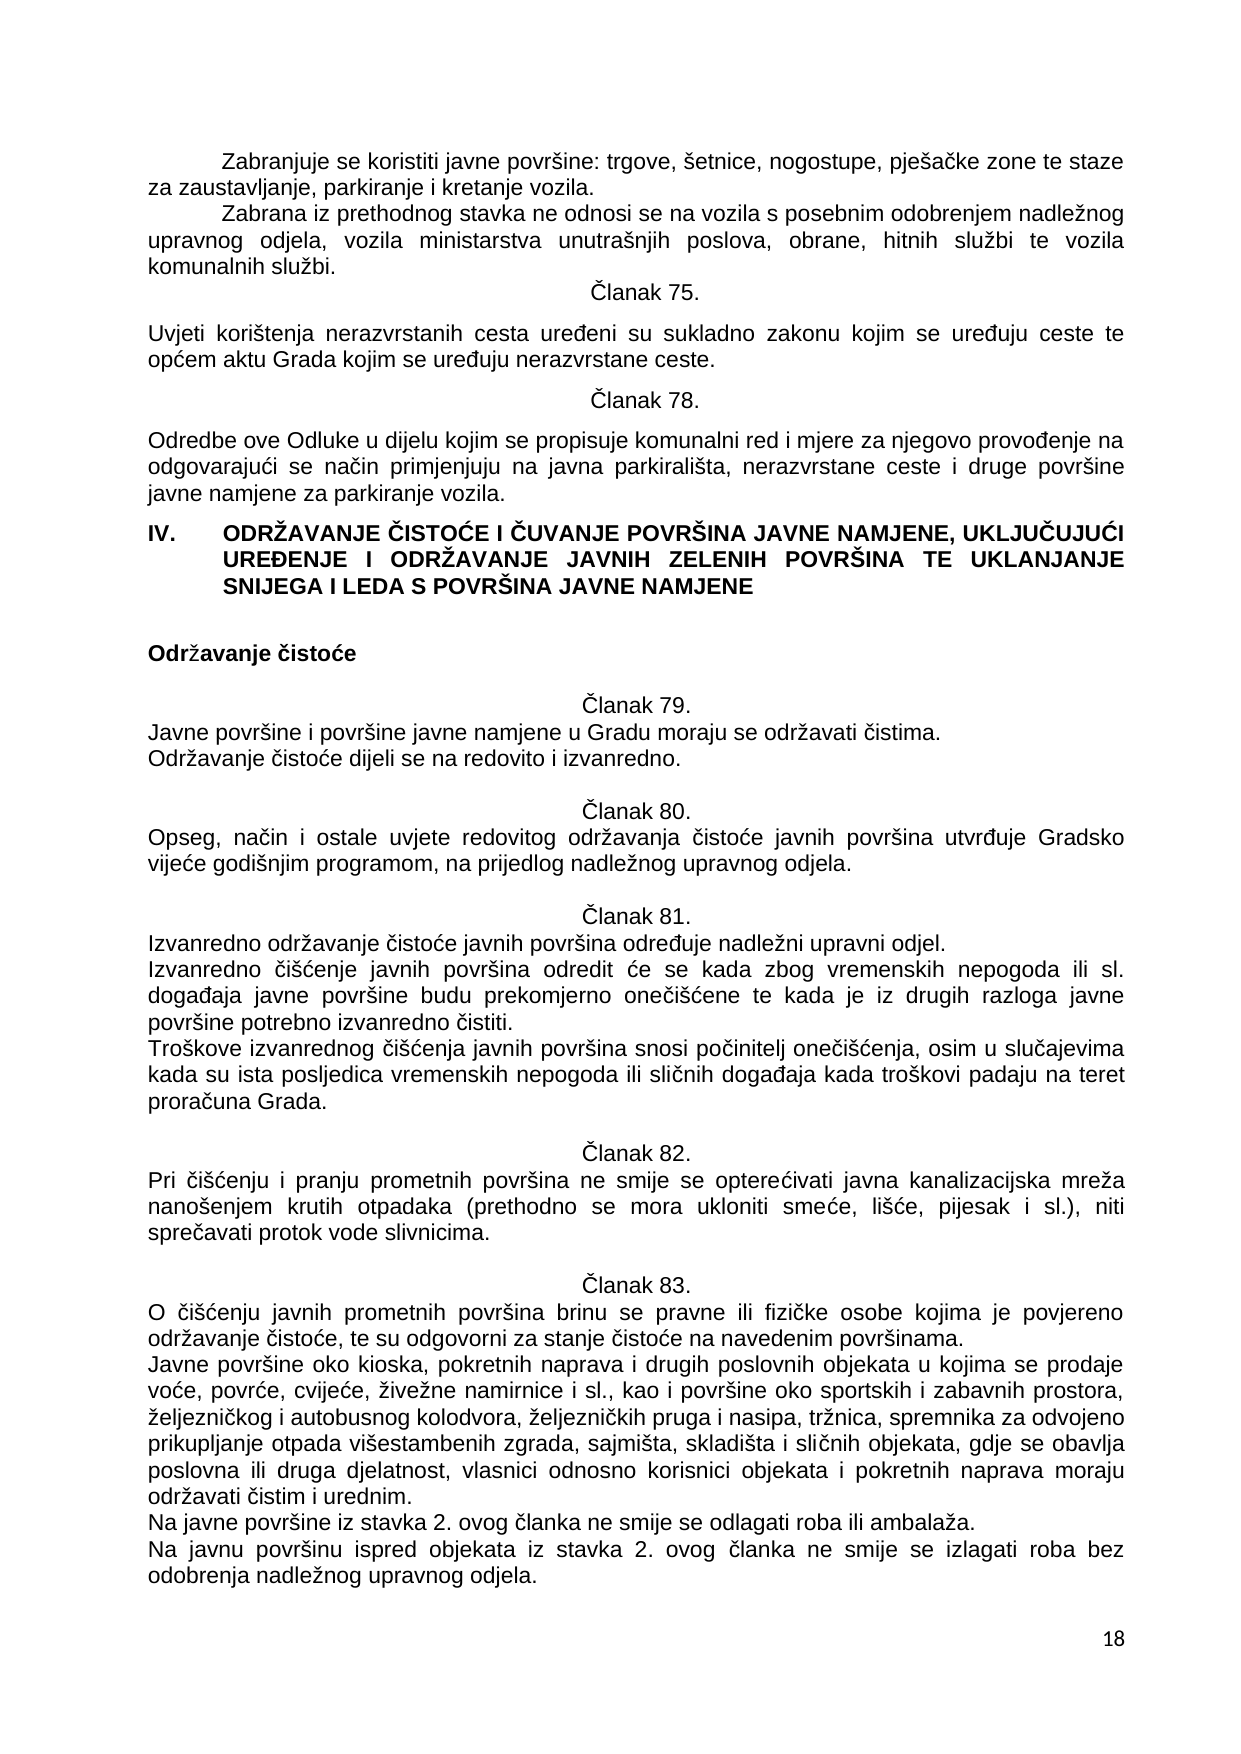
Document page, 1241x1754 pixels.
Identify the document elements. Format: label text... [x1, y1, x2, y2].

text Članak 75. [148, 279, 1125, 306]
text Odredbe ove Odluke u dijelu kojim se propisuje komunalni red i mjere za njegovo provođenje na odgovarajući se način primjenjuju na javna parkirališta, nerazvrstane ceste i druge površine javne namjene za parkiranje vozila. [148, 427, 1125, 506]
text Pri čišćenju i pranju prometnih površina ne smije se opterećivati javna kanalizacijska mreža nanošenjem krutih otpadaka (prethodno se mora ukloniti smeće, lišće, pijesak i sl.), niti sprečavati protok vode slivnicima. [148, 1167, 1125, 1246]
text Javne površine i površine javne namjene u Gradu moraju se održavati čistima. [148, 719, 1125, 745]
text Održavanje čistoće dijeli se na redovito i izvanredno. [148, 745, 1125, 771]
text Zabranjuje se koristiti javne površine: trgove, šetnice, nogostupe, pješačke zone te staze za zaustavljanje, parkiranje i kretanje vozila. [148, 148, 1125, 200]
text Na javne površine iz stavka 2. ovog članka ne smije se odlagati roba ili ambalaža. [148, 1509, 1125, 1536]
text Izvanredno održavanje čistoće javnih površina određuje nadležni upravni odjel. [148, 929, 1125, 956]
text Članak 80. [148, 798, 1125, 824]
text Na javnu površinu ispred objekata iz stavka 2. ovog članka ne smije se izlagati roba bez odobrenja nadležnog upravnog odjela. [148, 1536, 1125, 1588]
text Članak 82. [148, 1140, 1125, 1167]
text O čišćenju javnih prometnih površina brinu se pravne ili fizičke osobe kojima je povjereno održavanje čistoće, te su odgovorni za stanje čistoće na navedenim površinama. [148, 1298, 1125, 1351]
text Izvanredno čišćenje javnih površina odredit će se kada zbog vremenskih nepogoda ili sl. događaja javne površine budu prekomjerno onečišćene te kada je iz drugih razloga javne površine potrebno izvanredno čistiti. [148, 956, 1125, 1035]
text Opseg, način i ostale uvjete redovitog održavanja čistoće javnih površina utvrđuje Gradsko vijeće godišnjim programom, na prijedlog nadležnog upravnog odjela. [148, 824, 1125, 877]
text Održavanje čistoće [148, 639, 1125, 666]
text Članak 83. [148, 1272, 1125, 1298]
list ODRŽAVANJE ČISTOĆE I ČUVANJE POVRŠINA JAVNE NAMJENE, UKLJUČUJUĆI UREĐENJE I ODRŽAVANJE JAVNIH ZELENIH POVRŠINA TE UKLANJANJE SNIJEGA I LEDA S POVRŠINA JAVNE NAMJENE [148, 520, 1125, 599]
text Članak 81. [148, 903, 1125, 929]
text Članak 79. [148, 692, 1125, 719]
text Troškove izvanrednog čišćenja javnih površina snosi počinitelj onečišćenja, osim u slučajevima kada su ista posljedica vremenskih nepogoda ili sličnih događaja kada troškovi padaju na teret proračuna Grada. [148, 1035, 1125, 1114]
text Zabrana iz prethodnog stavka ne odnosi se na vozila s posebnim odobrenjem nadležnog upravnog odjela, vozila ministarstva unutrašnjih poslova, obrane, hitnih službi te vozila komunalnih službi. [148, 200, 1125, 279]
text Javne površine oko kioska, pokretnih naprava i drugih poslovnih objekata u kojima se prodaje voće, povrće, cvijeće, živežne namirnice i sl., kao i površine oko sportskih i zabavnih prostora, željezničkog i autobusnog kolodvora, željezničkih pruga i nasipa, tržnica, spremnika za odvojeno prikupljanje otpada višestambenih zgrada, sajmišta, skladišta i sličnih objekata, gdje se obavlja poslovna ili druga djelatnost, vlasnici odnosno korisnici objekata i pokretnih naprava moraju održavati čistim i urednim. [148, 1351, 1125, 1509]
text Uvjeti korištenja nerazvrstanih cesta uređeni su sukladno zakonu kojim se uređuju ceste te općem aktu Grada kojim se uređuju nerazvrstane ceste. [148, 320, 1125, 372]
text Članak 78. [148, 387, 1125, 413]
